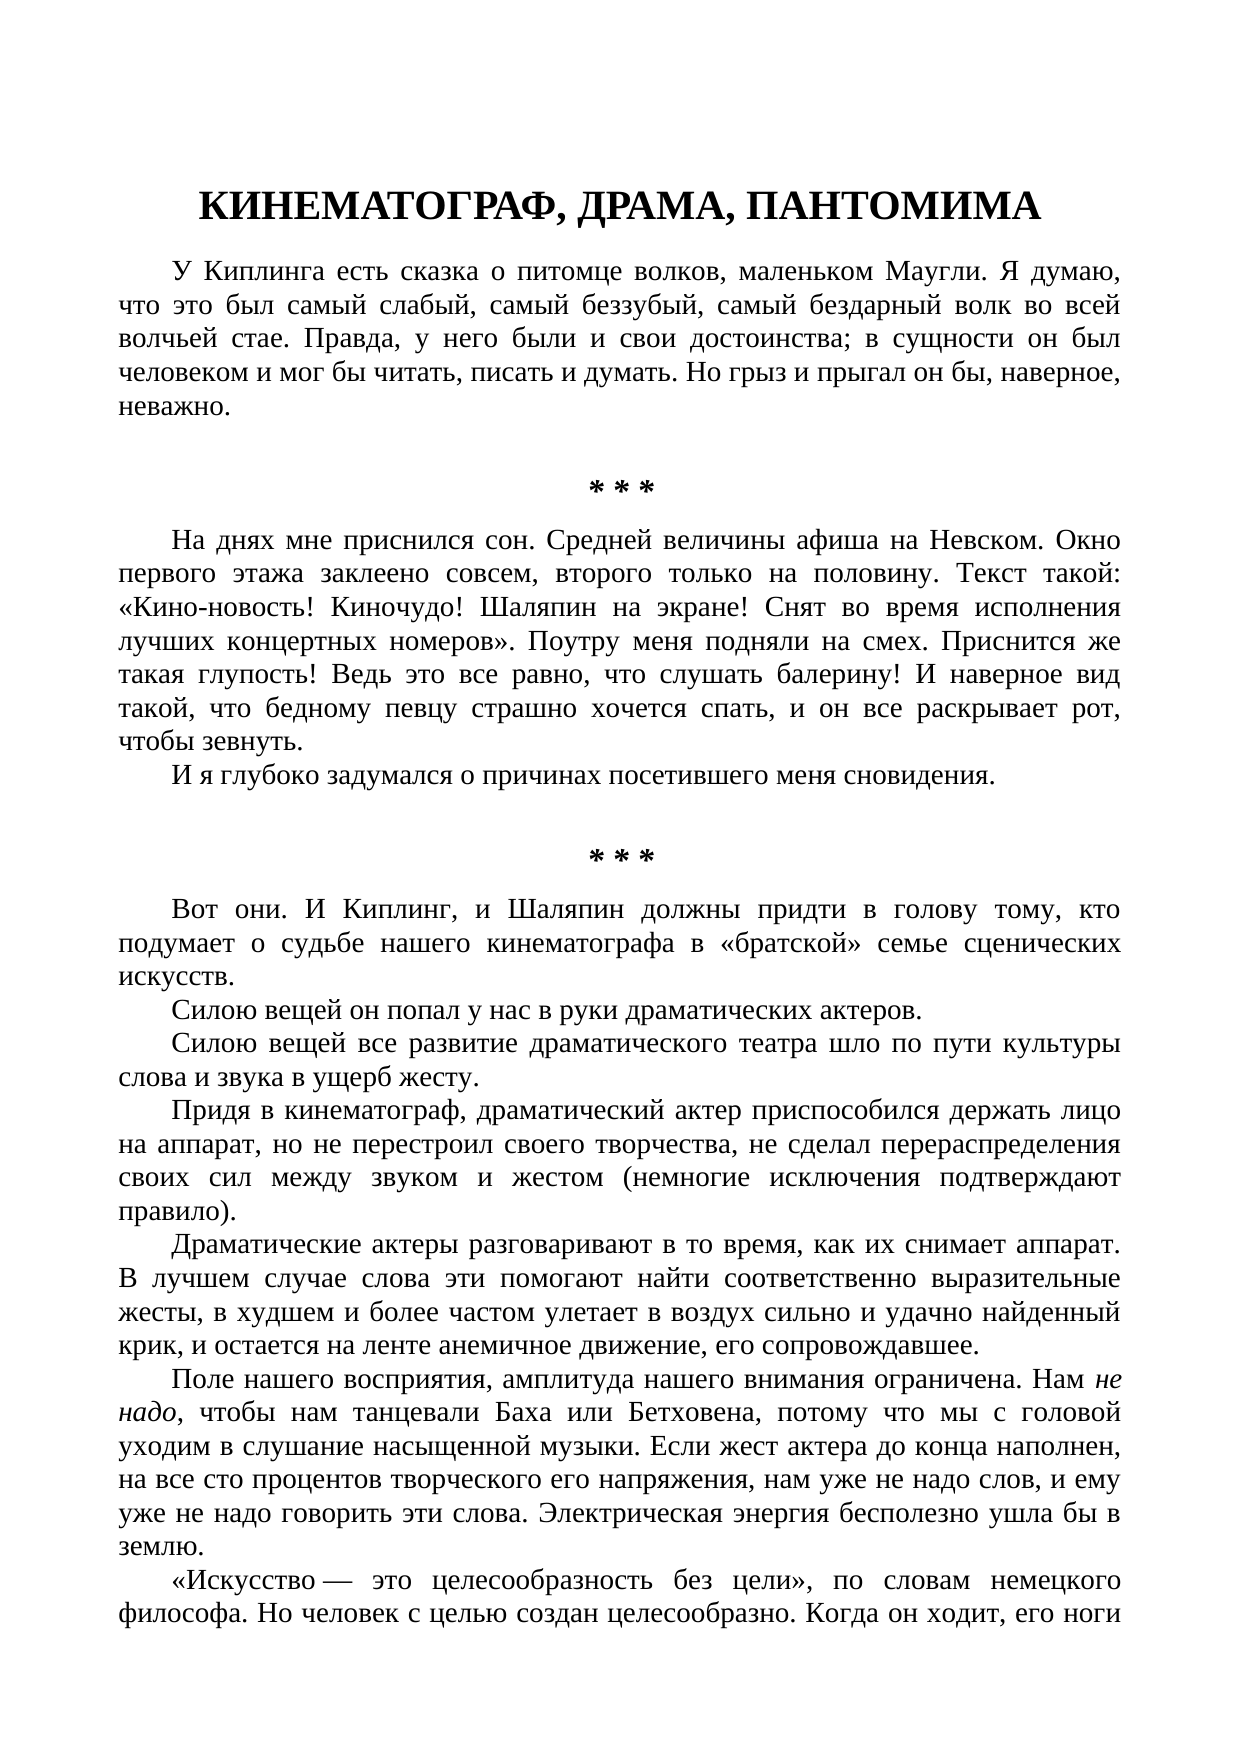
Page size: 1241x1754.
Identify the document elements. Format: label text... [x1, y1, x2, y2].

subtitle {50} Кинематограф, драма, пантомима [118, 181, 1122, 228]
text На днях мне приснился сон. Средней величины афиша на Невском. Окно первого этажа заклеено совсем, второго только на половину. Текст такой: «Кино-новость! Киночудо! Шаляпин на экране! Снят во время исполнения лучших концертных номеров». Поутру меня подняли на смех. Приснится же такая глупость! Ведь это все равно, что слушать балерину! И наверное вид такой, что бедному певцу страшно хочется спать, и он все раскрывает рот, чтобы зевнуть. [118, 522, 1122, 757]
text Силою вещей он попал у нас в руки драматических актеров. [118, 992, 1122, 1025]
text Поле нашего восприятия, амплитуда нашего внимания ограничена. Нам не надо, чтобы нам танцевали Баха или Бетховена, потому что мы с головой уходим в слушание насыщенной музыки. Если жест актера до конца наполнен, на все сто процентов творческого его напряжения, нам уже не надо слов, и ему уже не надо говорить эти слова. Электрическая энергия бесполезно ушла бы в землю. [118, 1361, 1122, 1562]
text Силою вещей все развитие драматического театра шло по пути культуры слова и звука в ущерб жесту. [118, 1025, 1122, 1092]
text У Киплинга есть сказка о питомце волков, маленьком Маугли. Я думаю, что это был самый слабый, самый беззубый, самый бездарный волк во всей волчьей стае. Правда, у него были и свои достоинства; в сущности он был человеком и мог бы читать, писать и думать. Но грыз и прыгал он бы, наверное, неважно. [118, 253, 1122, 421]
text Вот они. И Киплинг, и Шаляпин должны придти в голову тому, кто подумает о судьбе нашего кинематографа в «братской» семье сценических искусств. [118, 891, 1122, 992]
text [118, 1562, 1122, 1629]
text И я глубоко задумался о причинах посетившего меня сновидения. [118, 757, 1122, 790]
subtitle * * * [118, 840, 1122, 879]
text {51} Придя в кинематограф, драматический актер приспособился держать лицо на аппарат, но не перестроил своего творчества, не сделал перераспределения своих сил между звуком и жестом (немногие исключения подтверждают правило). [118, 1092, 1122, 1227]
text Драматические актеры разговаривают в то время, как их снимает аппарат. В лучшем случае слова эти помогают найти соответственно выразительные жесты, в худшем и более частом улетает в воздух сильно и удачно найденный крик, и остается на ленте анемичное движение, его сопровождавшее. [118, 1227, 1122, 1361]
subtitle * * * [118, 471, 1122, 509]
